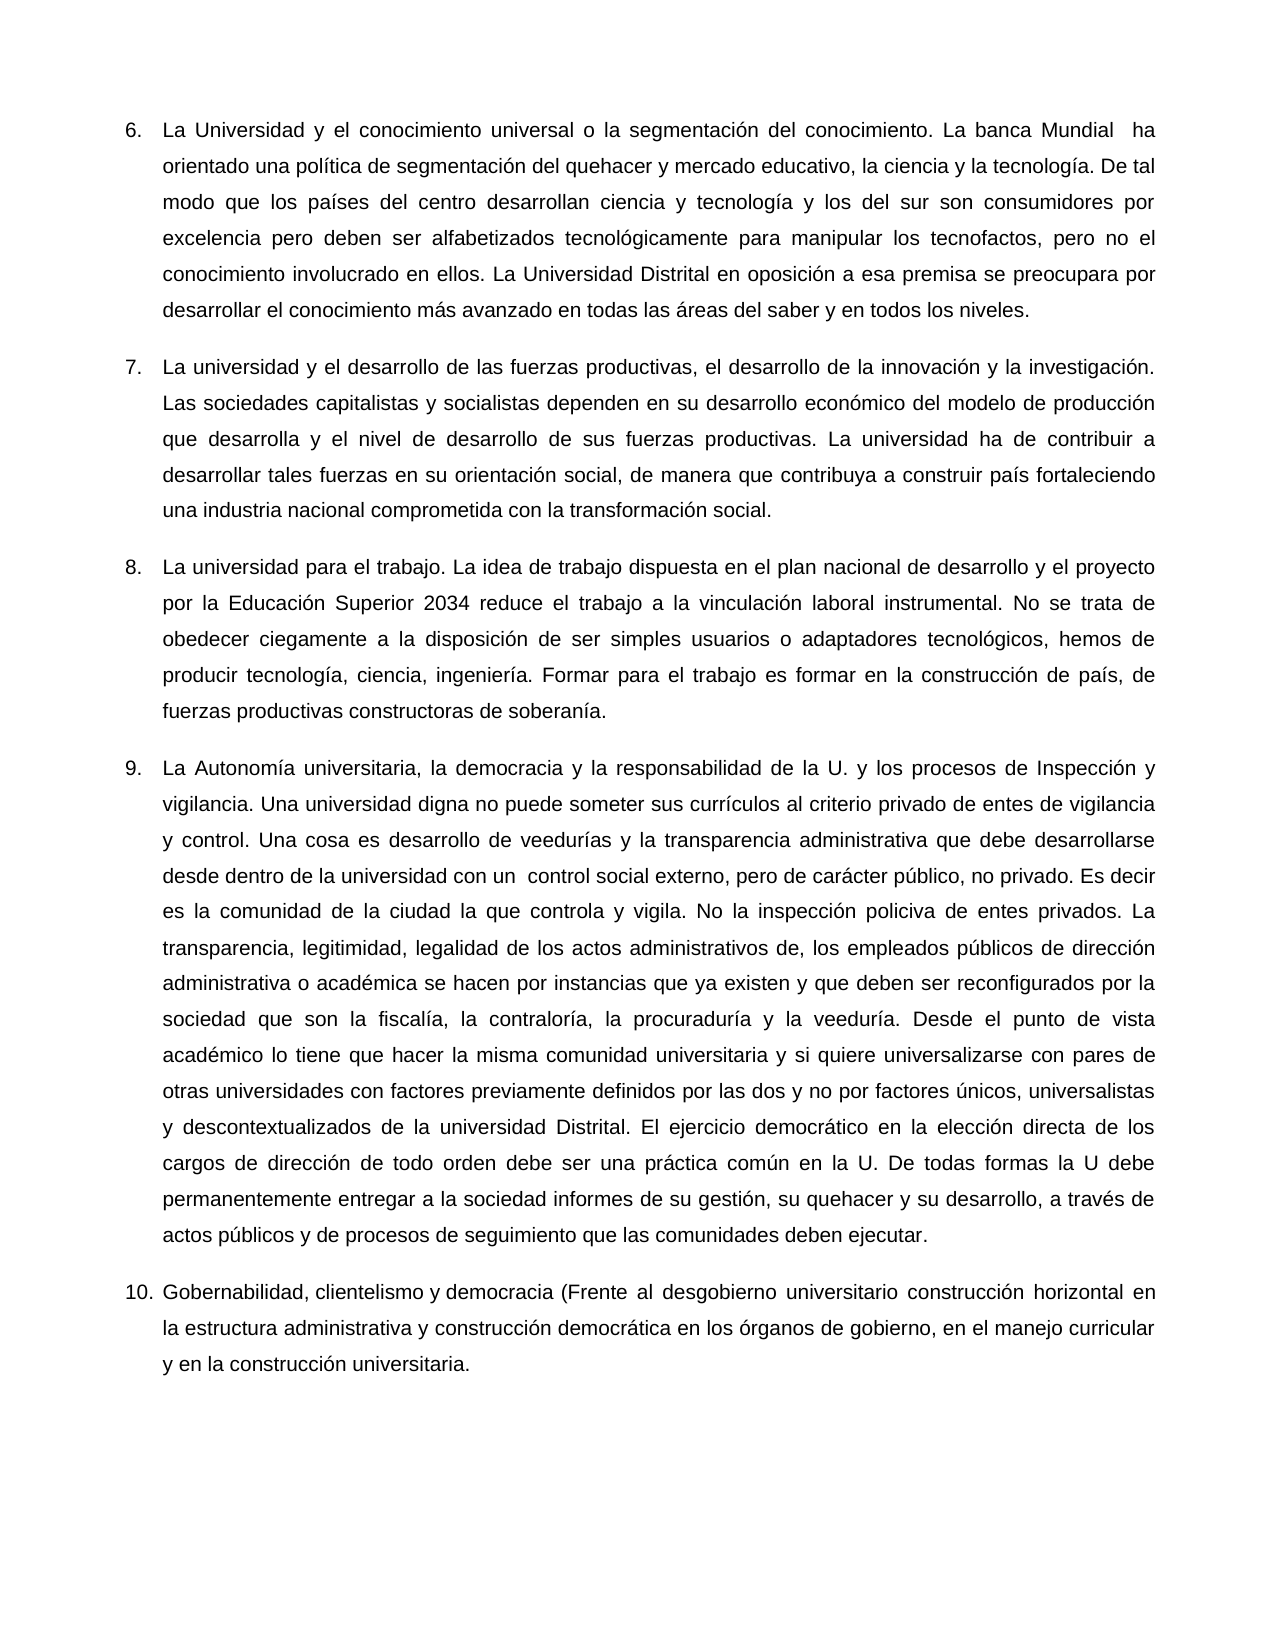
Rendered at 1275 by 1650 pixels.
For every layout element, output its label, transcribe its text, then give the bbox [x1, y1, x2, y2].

list La universidad y el desarrollo de las fuerzas productivas, el desarrollo de la innovación y la investigación. Las sociedades capitalistas y socialistas dependen en su desarrollo económico del modelo de producción que desarrolla y el nivel de desarrollo de sus fuerzas productivas. La universidad ha de contribuir a desarrollar tales fuerzas en su orientación social, de manera que contribuya a construir país fortaleciendo una industria nacional comprometida con la transformación social. [125, 354, 1157, 522]
list Gobernabilidad, clientelismo y democracia (Frente al desgobierno universitario construcción horizontal en la estructura administrativa y construcción democrática en los órganos de gobierno, en el manejo curricular y en la construcción universitaria. [125, 1279, 1157, 1375]
list La universidad para el trabajo. La idea de trabajo dispuesta en el plan nacional de desarrollo y el proyecto por la Educación Superior 2034 reduce el trabajo a la vinculación laboral instrumental. No se trata de obedecer ciegamente a la disposición de ser simples usuarios o adaptadores tecnológicos, hemos de producir tecnología, ciencia, ingeniería. Formar para el trabajo es formar en la construcción de país, de fuerzas productivas constructoras de soberanía. [125, 555, 1157, 723]
list La Universidad y el conocimiento universal o la segmentación del conocimiento. La banca Mundial ha orientado una política de segmentación del quehacer y mercado educativo, la ciencia y la tecnología. De tal modo que los países del centro desarrollan ciencia y tecnología y los del sur son consumidores por excelencia pero deben ser alfabetizados tecnológicamente para manipular los tecnofactos, pero no el conocimiento involucrado en ellos. La Universidad Distrital en oposición a esa premisa se preocupara por desarrollar el conocimiento más avanzado en todas las áreas del saber y en todos los niveles. [125, 118, 1157, 322]
list La Autonomía universitaria, la democracia y la responsabilidad de la U. y los procesos de Inspección y vigilancia. Una universidad digna no puede someter sus currículos al criterio privado de entes de vigilancia y control. Una cosa es desarrollo de veedurías y la transparencia administrativa que debe desarrollarse desde dentro de la universidad con un control social externo, pero de carácter público, no privado. Es decir es la comunidad de la ciudad la que controla y vigila. No la inspección policiva de entes privados. La transparencia, legitimidad, legalidad de los actos administrativos de, los empleados públicos de dirección administrativa o académica se hacen por instancias que ya existen y que deben ser reconfigurados por la sociedad que son la fiscalía, la contraloría, la procuraduría y la veeduría. Desde el punto de vista académico lo tiene que hacer la misma comunidad universitaria y si quiere universalizarse con pares de otras universidades con factores previamente definidos por las dos y no por factores únicos, universalistas y descontextualizados de la universidad Distrital. El ejercicio democrático en la elección directa de los cargos de dirección de todo orden debe ser una práctica común en la U. De todas formas la U debe permanentemente entregar a la sociedad informes de su gestión, su quehacer y su desarrollo, a través de actos públicos y de procesos de seguimiento que las comunidades deben ejecutar. [125, 756, 1157, 1247]
